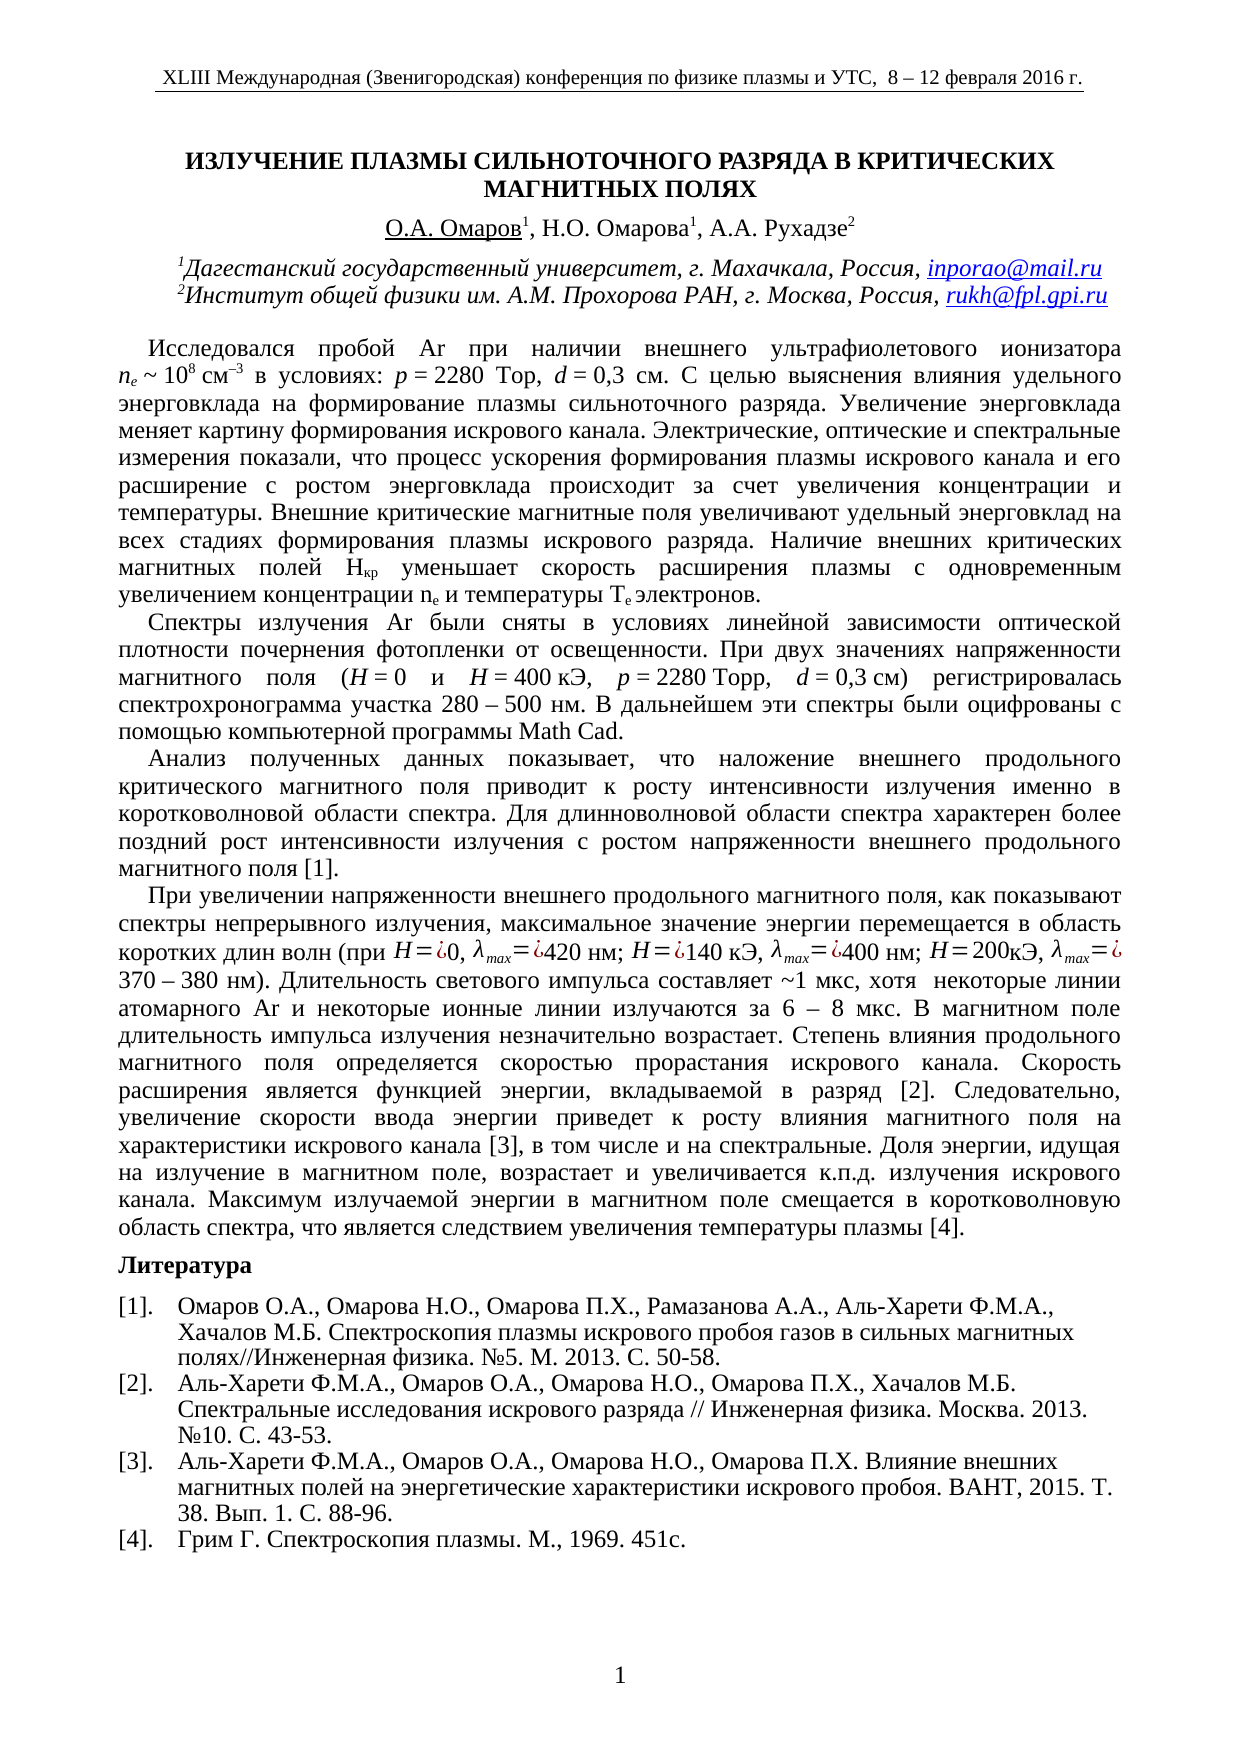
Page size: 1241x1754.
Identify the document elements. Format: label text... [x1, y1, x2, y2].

text Омаров О.А., Омарова Н.О., Омарова П.Х., Рамазанова А.А., Аль-Харети Ф.М.А., Хачалов М.Б. Спектроскопия плазмы искрового пробоя газов в сильных магнитных полях//Инженерная физика. №5. М. 2013. С. 50-58. [118, 1293, 1122, 1371]
text Исследовался пробой Ar при наличии внешнего ультрафиолетового ионизатора ne ~ 108 см–3 в условиях: p = 2280 Тор, d = 0,3 см. С целью выяснения влияния удельного энерговклада на формирование плазмы сильноточного разряда. Увеличение энерговклада меняет картину формирования искрового канала. Электрические, оптические и спектральные измерения показали, что процесс ускорения формирования плазмы искрового канала и его расширение с ростом энерговклада происходит за счет увеличения концентрации и температуры. Внешние критические магнитные поля увеличивают удельный энерговклад на всех стадиях формирования плазмы искрового разряда. Наличие внешних критических магнитных полей Нкр уменьшает скорость расширения плазмы с одновременным увеличением концентрации ne и температуры Te электронов. [118, 334, 1122, 608]
text О.А. Омаров1, Н.О. Омарова1, А.А. Рухадзе2 [159, 215, 1081, 242]
text Аль-Харети Ф.М.А., Омаров О.А., Омарова Н.О., Омарова П.Х., Хачалов М.Б. Спектральные исследования искрового разряда // Инженерная физика. Москва. 2013. №10. С. 43-53. [118, 1371, 1122, 1449]
text Грим Г. Спектроскопия плазмы. М., 1969. 451с. [118, 1527, 1122, 1552]
text Спектры излучения Ar были сняты в условиях линейной зависимости оптической плотности почернения фотопленки от освещенности. При двух значениях напряженности магнитного поля (Н = 0 и Н = 400 кЭ, р = 2280 Торр, d = 0,3 см) регистрировалась cпектрохронограмма участка 280 – 500 нм. В дальнейшем эти спектры были оцифрованы с помощью компьютерной программы Math Cad. [118, 608, 1122, 745]
title ИЗЛУЧЕНИЕ ПЛАЗМЫ СИЛЬНОТОЧНОГО РАЗРЯДА В КРИТИЧЕСКИХ МАГНИТНЫХ ПОЛЯХ [118, 148, 1122, 202]
text 1Дагестанский государственный университет, г. Махачкала, Россия, inporao@mail.ru 2Институт общей физики им. А.М. Прохорова РАН, г. Москва, Россия, rukh@fpl.gpi.ru [177, 255, 1122, 309]
title Литература [118, 1253, 1122, 1279]
text Анализ полученных данных показывает, что наложение внешнего продольного критического магнитного поля приводит к росту интенсивности излучения именно в коротковолновой области спектра. Для длинноволновой области спектра характерен более поздний рост интенсивности излучения с ростом напряженности внешнего продольного магнитного поля [1]. [118, 745, 1122, 882]
text При увеличении напряженности внешнего продольного магнитного поля, как показывают спектры непрерывного излучения, максимальное значение энергии перемещается в область коротких длин волн (при 0, 420 нм; 140 кЭ, 400 нм; кЭ, 370 – 380 нм). Длительность светового импульса составляет ~1 мкс, хотя некоторые линии атомарного Ar и некоторые ионные линии излучаются за 6 – 8 мкс. В магнитном поле длительность импульса излучения незначительно возрастает. Степень влияния продольного магнитного поля определяется скоростью прорастания искрового канала. Скорость расширения является функцией энергии, вкладываемой в разряд [2]. Следовательно, увеличение скорости ввода энергии приведет к росту влияния магнитного поля на характеристики искрового канала [3], в том числе и на спектральные. Доля энергии, идущая на излучение в магнитном поле, возрастает и увеличивается к.п.д. излучения искрового канала. Максимум излучаемой энергии в магнитном поле смещается в коротковолновую область спектра, что является следствием увеличения температуры плазмы [4]. [118, 882, 1122, 1241]
text Аль-Харети Ф.М.А., Омаров О.А., Омарова Н.О., Омарова П.Х. Влияние внешних магнитных полей на энергетические характеристики искрового пробоя. ВАНТ, 2015. Т. 38. Вып. 1. С. 88-96. [118, 1449, 1122, 1527]
